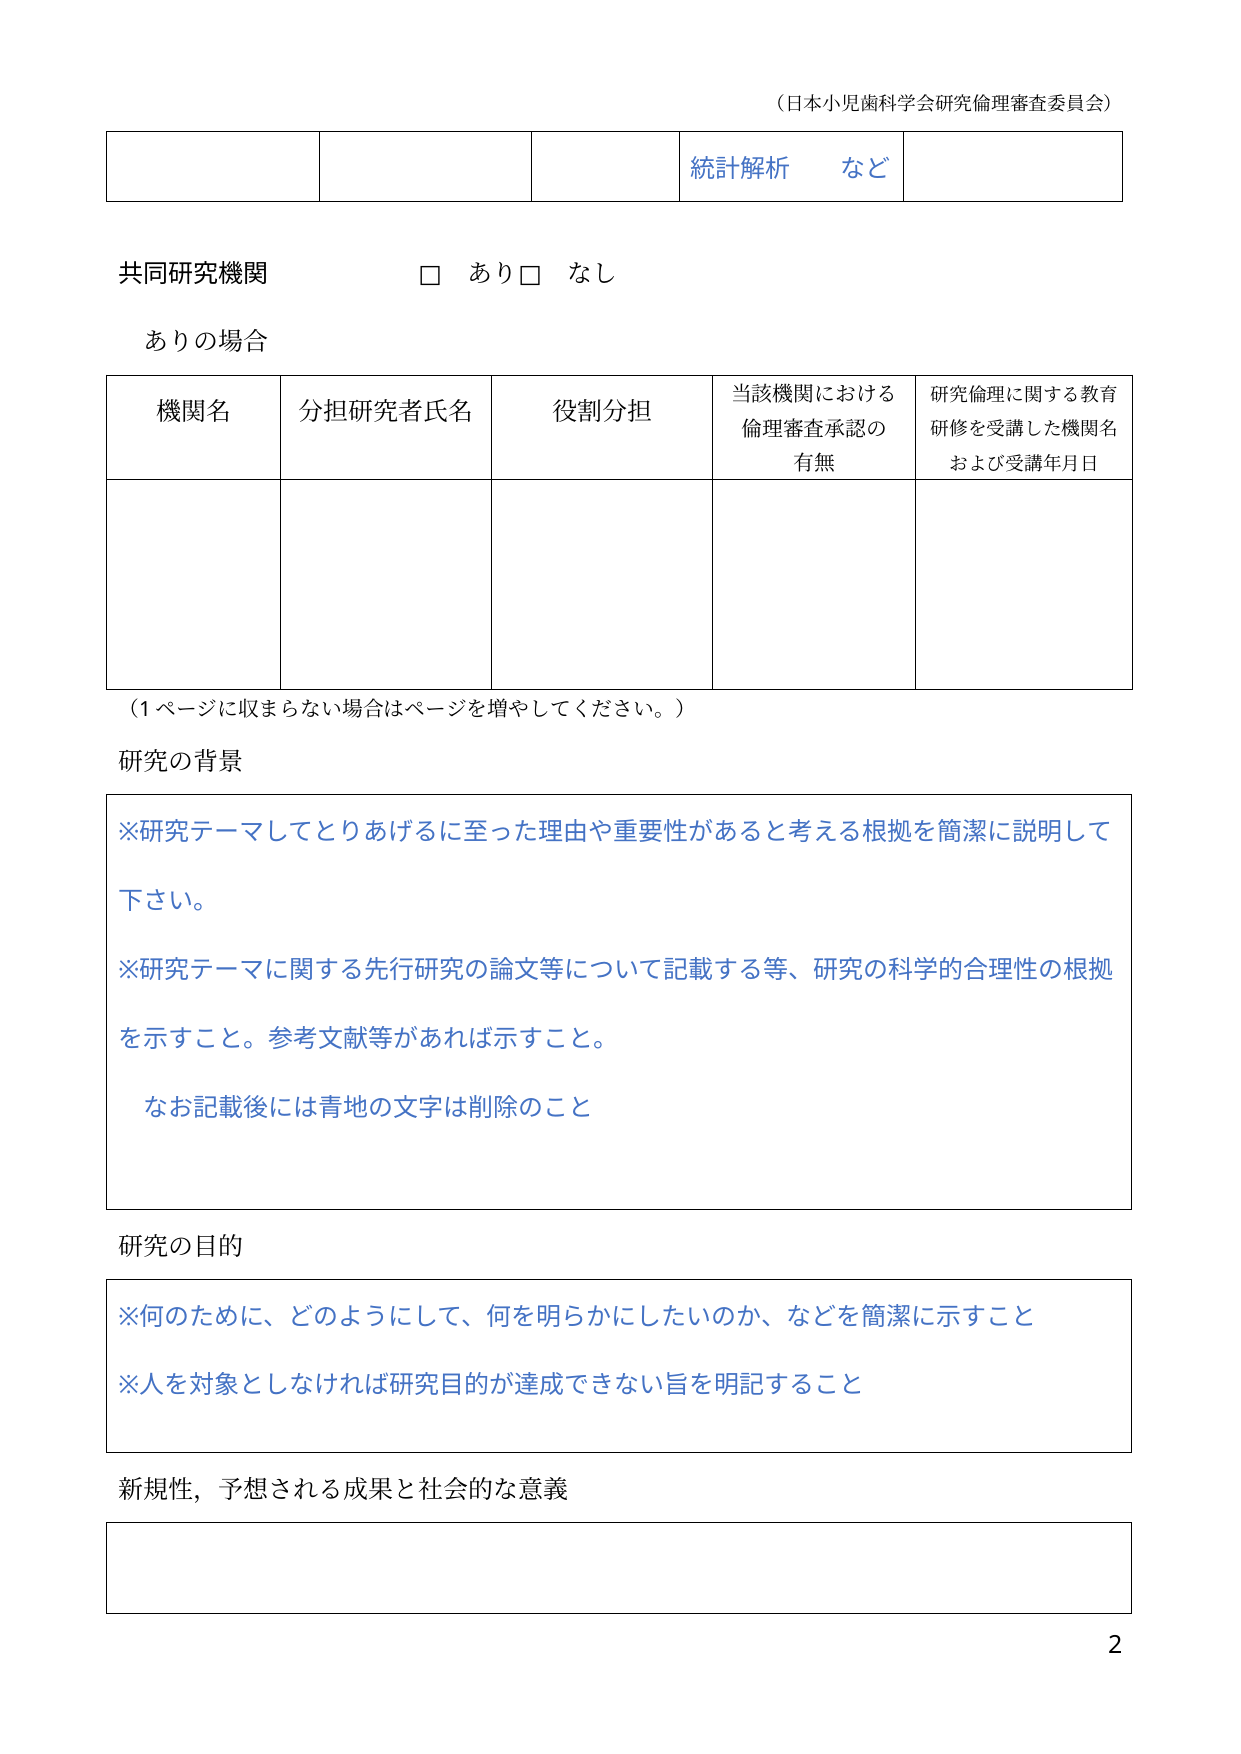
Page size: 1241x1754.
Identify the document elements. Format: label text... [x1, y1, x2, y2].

table_header 当該機関における 倫理審査承認の 有無 [713, 376, 915, 479]
table_cell [320, 132, 531, 201]
table_header [107, 1523, 1131, 1613]
table_cell [532, 132, 679, 201]
table_cell [713, 480, 915, 689]
table_cell [281, 480, 491, 689]
table_header 役割分担 [492, 376, 712, 479]
table_header ※何のために、どのようにして、何を明らかにしたいのか、などを簡潔に示すこと ※人を対象としなければ研究目的が達成できない旨を明記すること [107, 1280, 1131, 1452]
table_header 研究倫理に関する教育研修を受講した機関名 および受講年月日 [916, 376, 1132, 479]
text （1ページに収まらない場合はページを増やしてください。） [118, 690, 1122, 725]
text 研究の背景 [118, 725, 1122, 794]
text 共同研究機関 □ あり □ なし [118, 237, 1122, 306]
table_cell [904, 132, 1122, 201]
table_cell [107, 132, 319, 201]
table_header 分担研究者氏名 [281, 376, 491, 479]
text 新規性，予想される成果と社会的な意義 [118, 1453, 1122, 1522]
text ありの場合 [118, 306, 1122, 374]
table_cell [107, 480, 280, 689]
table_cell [680, 132, 903, 201]
text 研究の目的 [118, 1210, 1122, 1279]
table_cell [492, 480, 712, 689]
table_cell [916, 480, 1132, 689]
table_header 機関名 [107, 376, 280, 479]
table_header ※研究テーマしてとりあげるに至った理由や重要性があると考える根拠を簡潔に説明して下さい。 ※研究テーマに関する先行研究の論文等について記載する等、研究の科学的合理性の根拠を示すこと。参考文献等があれば示すこと。 なお記載後には青地の文字は削除のこと [107, 795, 1131, 1209]
